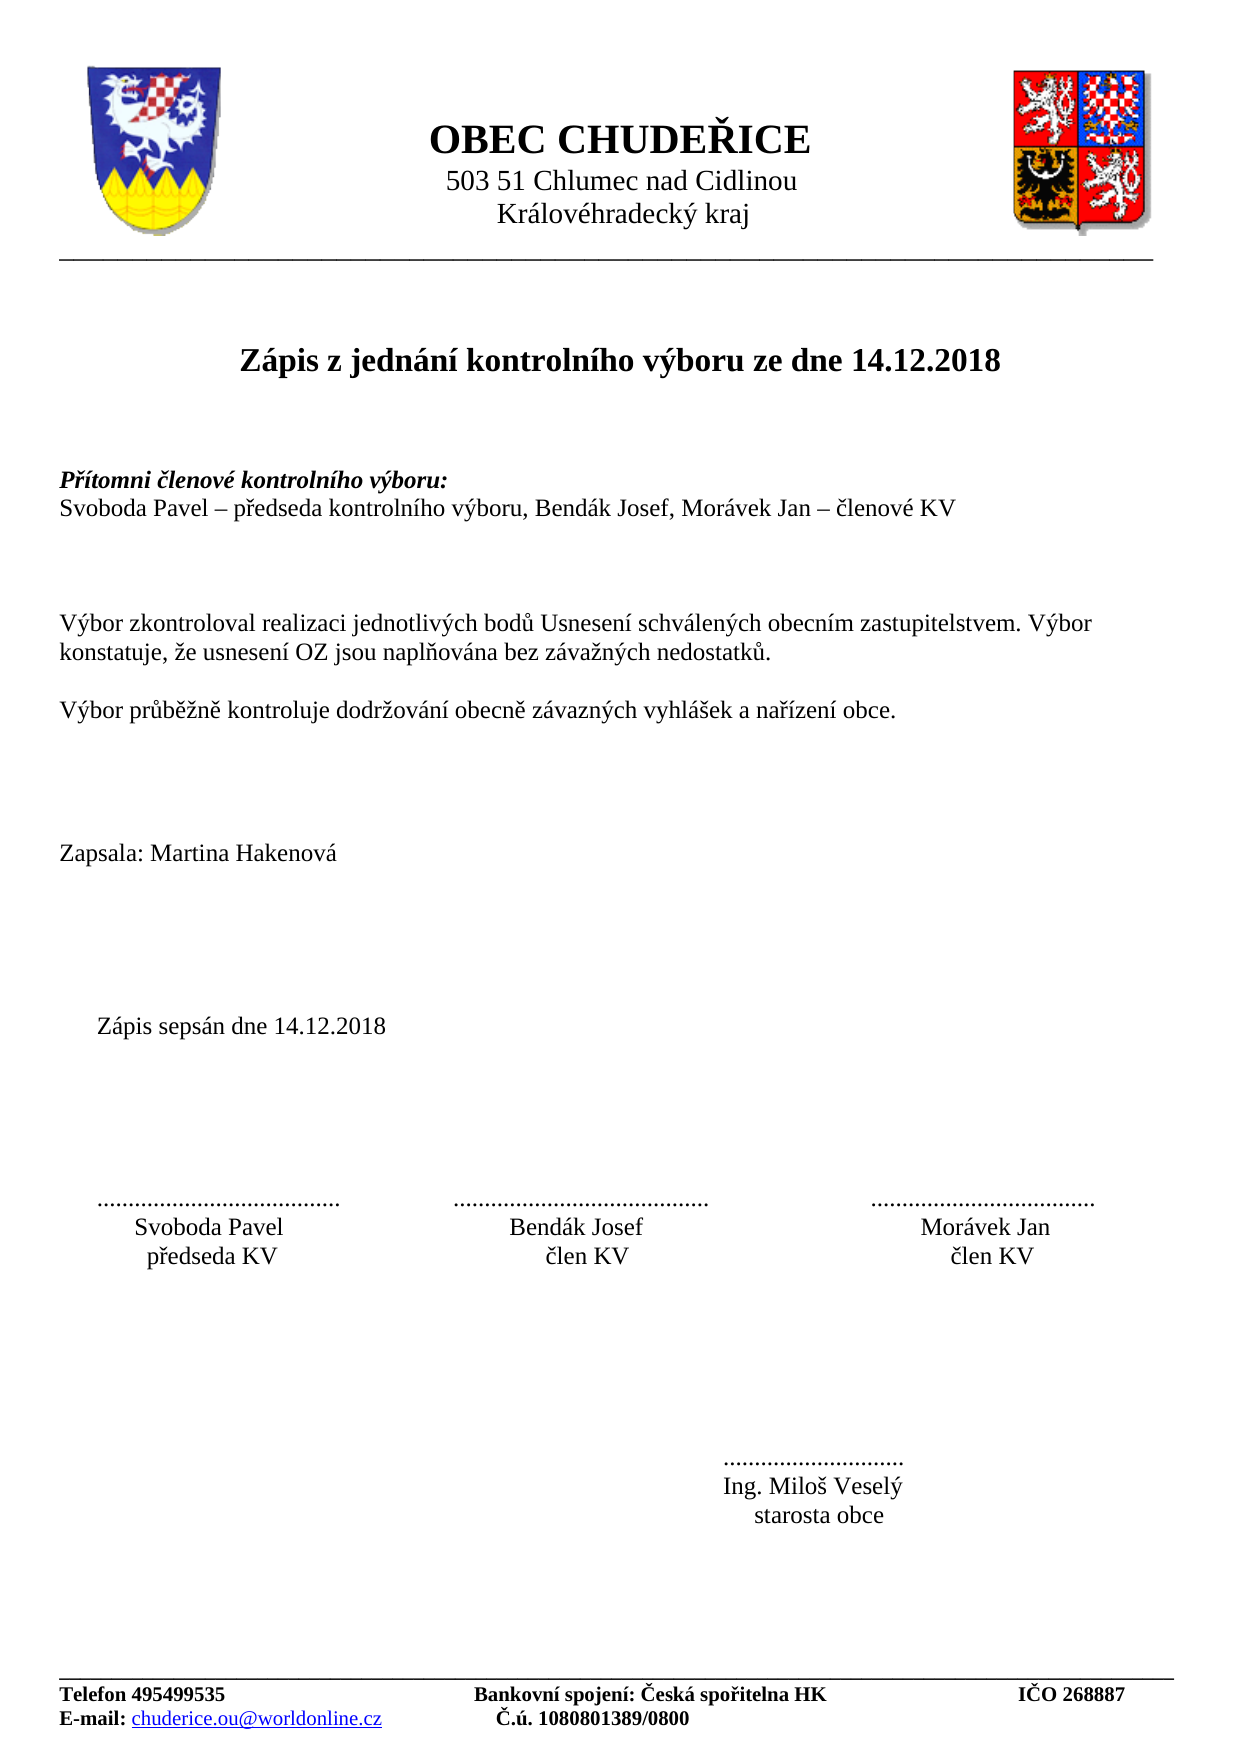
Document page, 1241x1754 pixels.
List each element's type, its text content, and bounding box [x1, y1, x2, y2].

text Zapsala: Martina Hakenová [59, 838, 1181, 867]
text starosta obce [687, 1500, 1181, 1528]
picture [78, 59, 221, 236]
text Výbor zkontroloval realizaci jednotlivých bodů Usnesení schválených obecním zastupitelstvem. Výbor konstatuje, že usnesení OZ jsou naplňována bez závažných nedostatků. [59, 608, 1181, 666]
text Svoboda Pavel Bendák Josef Morávek Jan [97, 1212, 1181, 1241]
text Ing. Miloš Veselý [687, 1471, 1181, 1500]
picture [1013, 59, 1156, 236]
text ............................. [97, 1442, 1181, 1471]
text Přítomni členové kontrolního výboru: [59, 465, 1181, 493]
text ....................................... ......................................... .................................... [97, 1183, 1181, 1212]
text Výbor průběžně kontroluje dodržování obecně závazných vyhlášek a nařízení obce. [59, 695, 1181, 723]
text Svoboda Pavel – předseda kontrolního výboru, Bendák Josef, Morávek Jan – členové KV [59, 493, 1181, 522]
text předseda KV člen KV člen KV [97, 1241, 1181, 1270]
text Zápis sepsán dne 14.12.2018 [97, 1011, 1181, 1040]
text Zápis z jednání kontrolního výboru ze dne 14.12.2018 [59, 340, 1181, 378]
